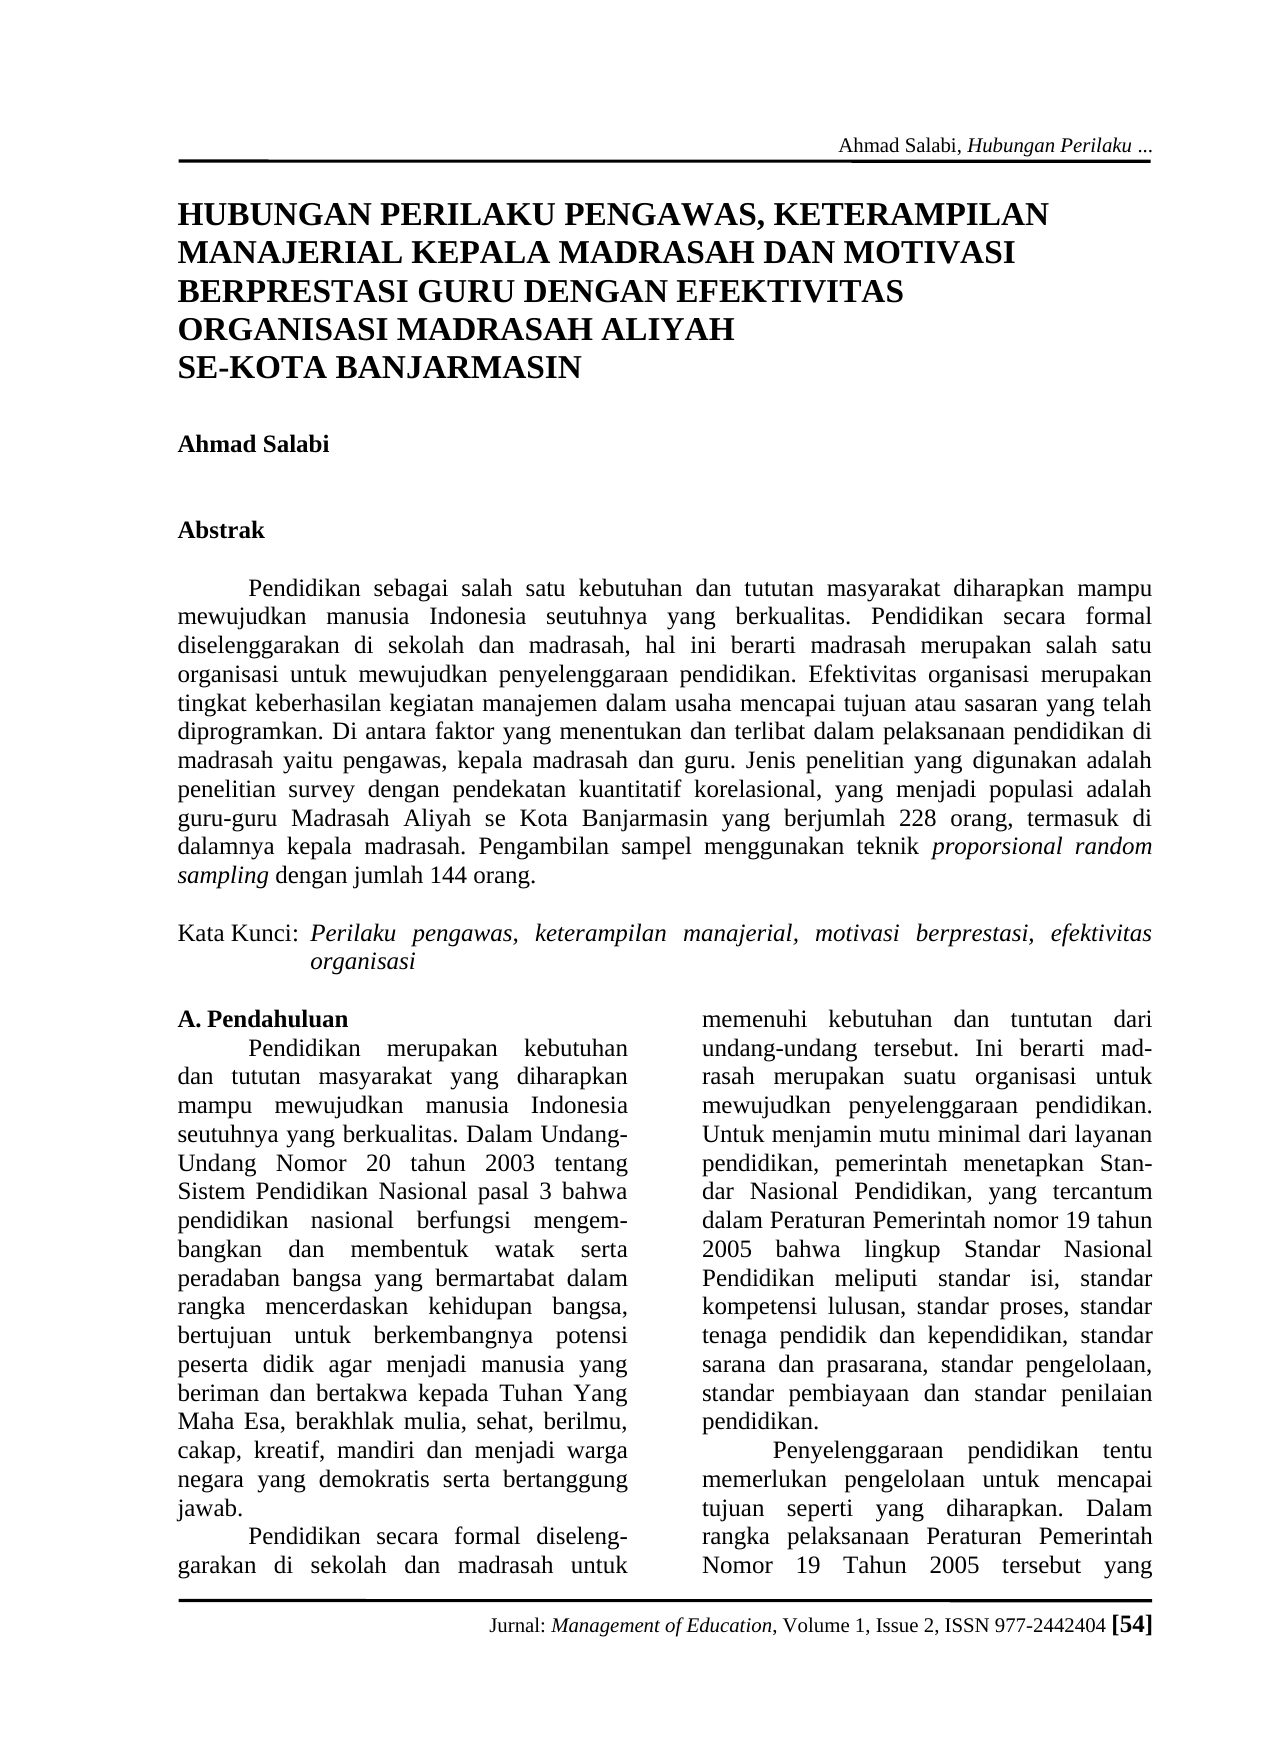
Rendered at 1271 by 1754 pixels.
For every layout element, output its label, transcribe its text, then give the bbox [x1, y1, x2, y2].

text Kata Kunci: Perilaku pengawas, keterampilan manajerial, motivasi berprestasi, efektivitas organisasi [177, 918, 1153, 975]
text Ahmad Salabi [177, 429, 1153, 458]
text BERPRESTASI GURU DENGAN EFEKTIVITAS [177, 271, 1153, 309]
text Abstrak [177, 515, 1153, 544]
text Pendidikan sebagai salah satu kebutuhan dan tututan masyarakat diharapkan mampu mewujudkan manusia Indonesia seutuhnya yang berkualitas. Pendidikan secara formal diselenggarakan di sekolah dan madrasah, hal ini berarti madrasah merupakan salah satu organisasi untuk mewujudkan penyelenggaraan pendidikan. Efektivitas organisasi merupakan tingkat keberhasilan kegiatan manajemen dalam usaha mencapai tujuan atau sasaran yang telah diprogramkan. Di antara faktor yang menentukan dan terlibat dalam pelaksanaan pendidikan di madrasah yaitu pengawas, kepala madrasah dan guru. Jenis penelitian yang digunakan adalah penelitian survey dengan pendekatan kuantitatif korelasional, yang menjadi populasi adalah guru-guru Madrasah Aliyah se Kota Banjarmasin yang berjumlah 228 orang, termasuk di dalamnya kepala madrasah. Pengambilan sampel menggunakan teknik proporsional random sampling dengan jumlah 144 orang. [177, 573, 1153, 889]
text SE-KOTA BANJARMASIN [177, 347, 1153, 386]
text Pendidikan merupakan kebutuhan dan tututan masyarakat yang diharapkan mampu mewujudkan manusia Indonesia seutuhnya yang berkualitas. Dalam Undang-Undang Nomor 20 tahun 2003 tentang Sistem Pendidikan Nasional pasal 3 bahwa pendidikan nasional berfungsi mengem-bangkan dan membentuk watak serta peradaban bangsa yang bermartabat dalam rangka mencerdaskan kehidupan bangsa, bertujuan untuk berkembangnya potensi peserta didik agar menjadi manusia yang beriman dan bertakwa kepada Tuhan Yang Maha Esa, berakhlak mulia, sehat, berilmu, cakap, kreatif, mandiri dan menjadi warga negara yang demokratis serta bertanggung jawab. [177, 1033, 628, 1521]
text ORGANISASI MADRASAH ALIYAH [177, 309, 1153, 347]
text Pendidikan secara formal diseleng-garakan di sekolah dan madrasah untuk memenuhi kebutuhan dan tuntutan dari undang-undang tersebut. Ini berarti mad-rasah merupakan suatu organisasi untuk mewujudkan penyelenggaraan pendidikan. Untuk menjamin mutu minimal dari layanan pendidikan, pemerintah menetapkan Stan-dar Nasional Pendidikan, yang tercantum dalam Peraturan Pemerintah nomor 19 tahun 2005 bahwa lingkup Standar Nasional Pendidikan meliputi standar isi, standar kompetensi lulusan, standar proses, standar tenaga pendidik dan kependidikan, standar sarana dan prasarana, standar pengelolaan, standar pembiayaan dan standar penilaian pendidikan. [702, 1004, 1153, 1435]
list Pendahuluan [177, 1004, 628, 1033]
text HUBUNGAN PERILAKU PENGAWAS, KETERAMPILAN MANAJERIAL KEPALA MADRASAH DAN MOTIVASI [177, 194, 1153, 271]
